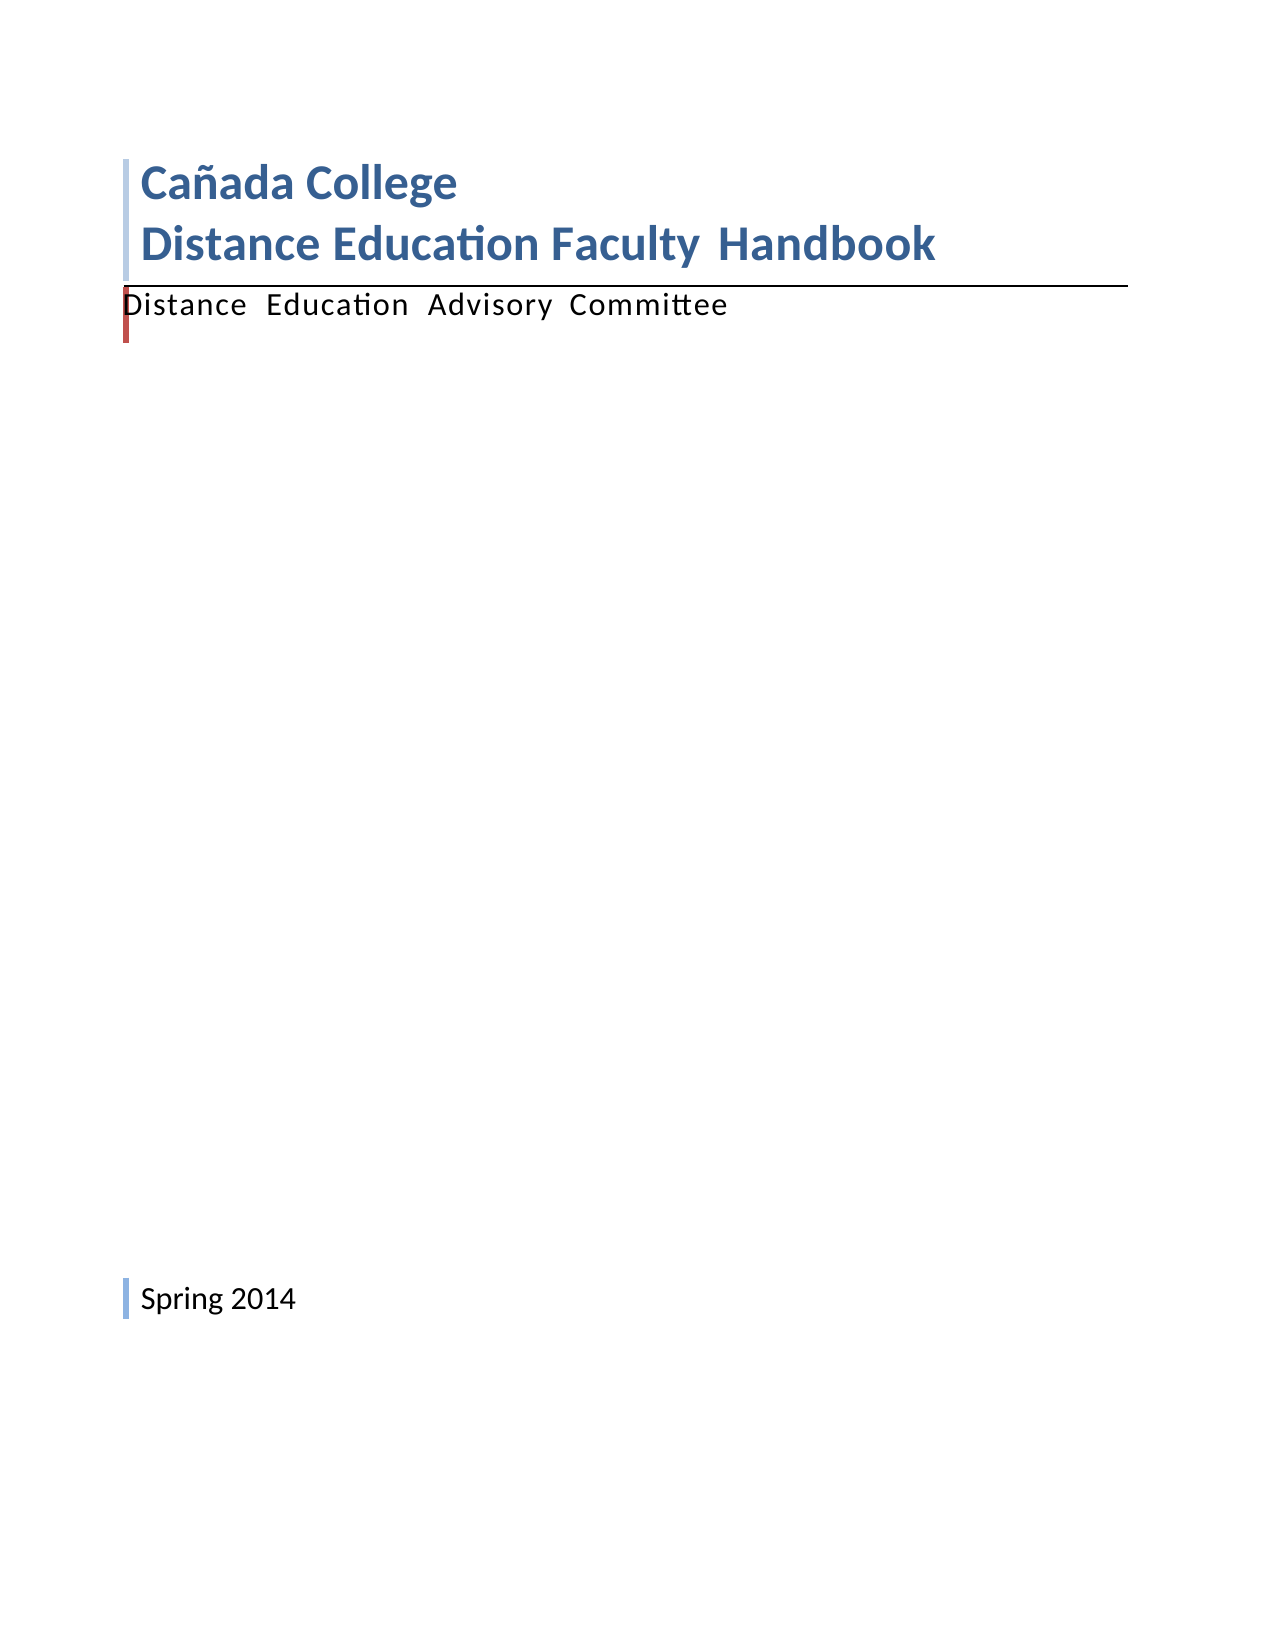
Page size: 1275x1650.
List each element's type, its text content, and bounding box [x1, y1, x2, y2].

text Distance Education Faculty Handbook [141, 211, 1139, 272]
text Cañada College [141, 150, 1139, 211]
text Spring 2014 [141, 1278, 1139, 1318]
